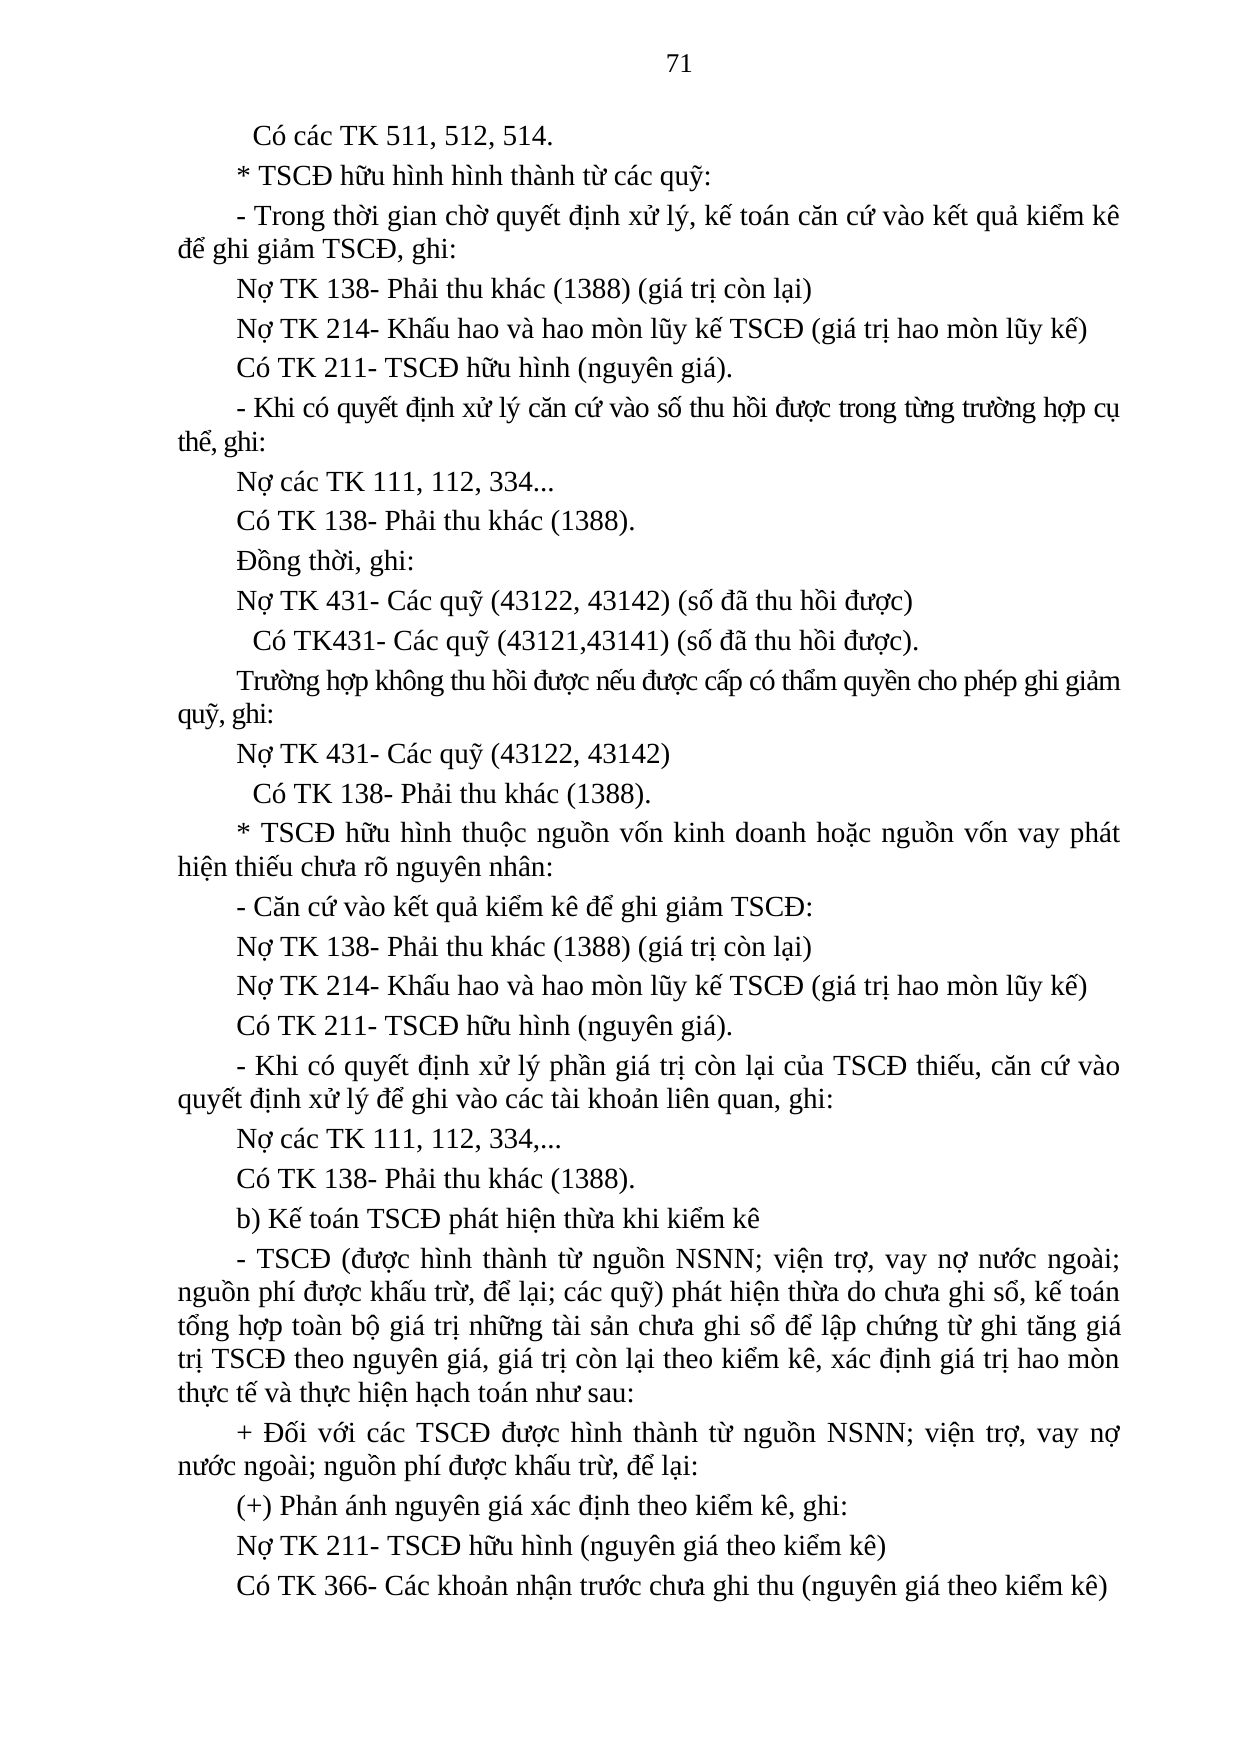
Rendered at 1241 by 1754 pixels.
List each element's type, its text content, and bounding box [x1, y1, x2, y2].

text + Đối với các TSCĐ được hình thành từ nguồn NSNN; viện trợ, vay nợ nước ngoài; nguồn phí được khấu trừ, để lại: [177, 1415, 1122, 1482]
text b) Kế toán TSCĐ phát hiện thừa khi kiểm kê [177, 1201, 1122, 1234]
text Nợ TK 431- Các quỹ (43122, 43142) [177, 736, 1122, 769]
text - Khi có quyết định xử lý căn cứ vào số thu hồi được trong từng trường hợp cụ thể, ghi: [177, 390, 1122, 457]
text Có TK 211- TSCĐ hữu hình (nguyên giá). [177, 1008, 1122, 1042]
text Có TK431- Các quỹ (43121,43141) (số đã thu hồi được). [177, 623, 1122, 656]
text Có TK 366- Các khoản nhận trước chưa ghi thu (nguyên giá theo kiểm kê) [177, 1568, 1122, 1601]
text * TSCĐ hữu hình hình thành từ các quỹ: [177, 158, 1122, 191]
text * TSCĐ hữu hình thuộc nguồn vốn kinh doanh hoặc nguồn vốn vay phát hiện thiếu chưa rõ nguyên nhân: [177, 816, 1122, 883]
text Trường hợp không thu hồi được nếu được cấp có thẩm quyền cho phép ghi giảm quỹ, ghi: [177, 663, 1122, 730]
text Đồng thời, ghi: [177, 543, 1122, 577]
text Nợ TK 138- Phải thu khác (1388) (giá trị còn lại) [177, 271, 1122, 304]
text - TSCĐ (được hình thành từ nguồn NSNN; viện trợ, vay nợ nước ngoài; nguồn phí được khấu trừ, để lại; các quỹ) phát hiện thừa do chưa ghi sổ, kế toán tổng hợp toàn bộ giá trị những tài sản chưa ghi sổ để lập chứng từ ghi tăng giá trị TSCĐ theo nguyên giá, giá trị còn lại theo kiểm kê, xác định giá trị hao mòn thực tế và thực hiện hạch toán như sau: [177, 1241, 1122, 1408]
text Nợ TK 214- Khấu hao và hao mòn lũy kế TSCĐ (giá trị hao mòn lũy kế) [177, 968, 1122, 1002]
text Có TK 211- TSCĐ hữu hình (nguyên giá). [177, 351, 1122, 384]
text Có TK 138- Phải thu khác (1388). [177, 503, 1122, 537]
text - Căn cứ vào kết quả kiểm kê để ghi giảm TSCĐ: [177, 889, 1122, 922]
text Nợ các TK 111, 112, 334,... [177, 1121, 1122, 1155]
text (+) Phản ánh nguyên giá xác định theo kiểm kê, ghi: [177, 1488, 1122, 1522]
text Có các TK 511, 512, 514. [177, 118, 1122, 152]
text - Khi có quyết định xử lý phần giá trị còn lại của TSCĐ thiếu, căn cứ vào quyết định xử lý để ghi vào các tài khoản liên quan, ghi: [177, 1048, 1122, 1115]
text Nợ TK 214- Khấu hao và hao mòn lũy kế TSCĐ (giá trị hao mòn lũy kế) [177, 311, 1122, 344]
text Có TK 138- Phải thu khác (1388). [177, 776, 1122, 809]
text - Trong thời gian chờ quyết định xử lý, kế toán căn cứ vào kết quả kiểm kê để ghi giảm TSCĐ, ghi: [177, 198, 1122, 265]
text Nợ TK 431- Các quỹ (43122, 43142) (số đã thu hồi được) [177, 583, 1122, 617]
text Nợ các TK 111, 112, 334... [177, 464, 1122, 497]
text Nợ TK 138- Phải thu khác (1388) (giá trị còn lại) [177, 929, 1122, 962]
text Có TK 138- Phải thu khác (1388). [177, 1161, 1122, 1195]
text Nợ TK 211- TSCĐ hữu hình (nguyên giá theo kiểm kê) [177, 1528, 1122, 1561]
